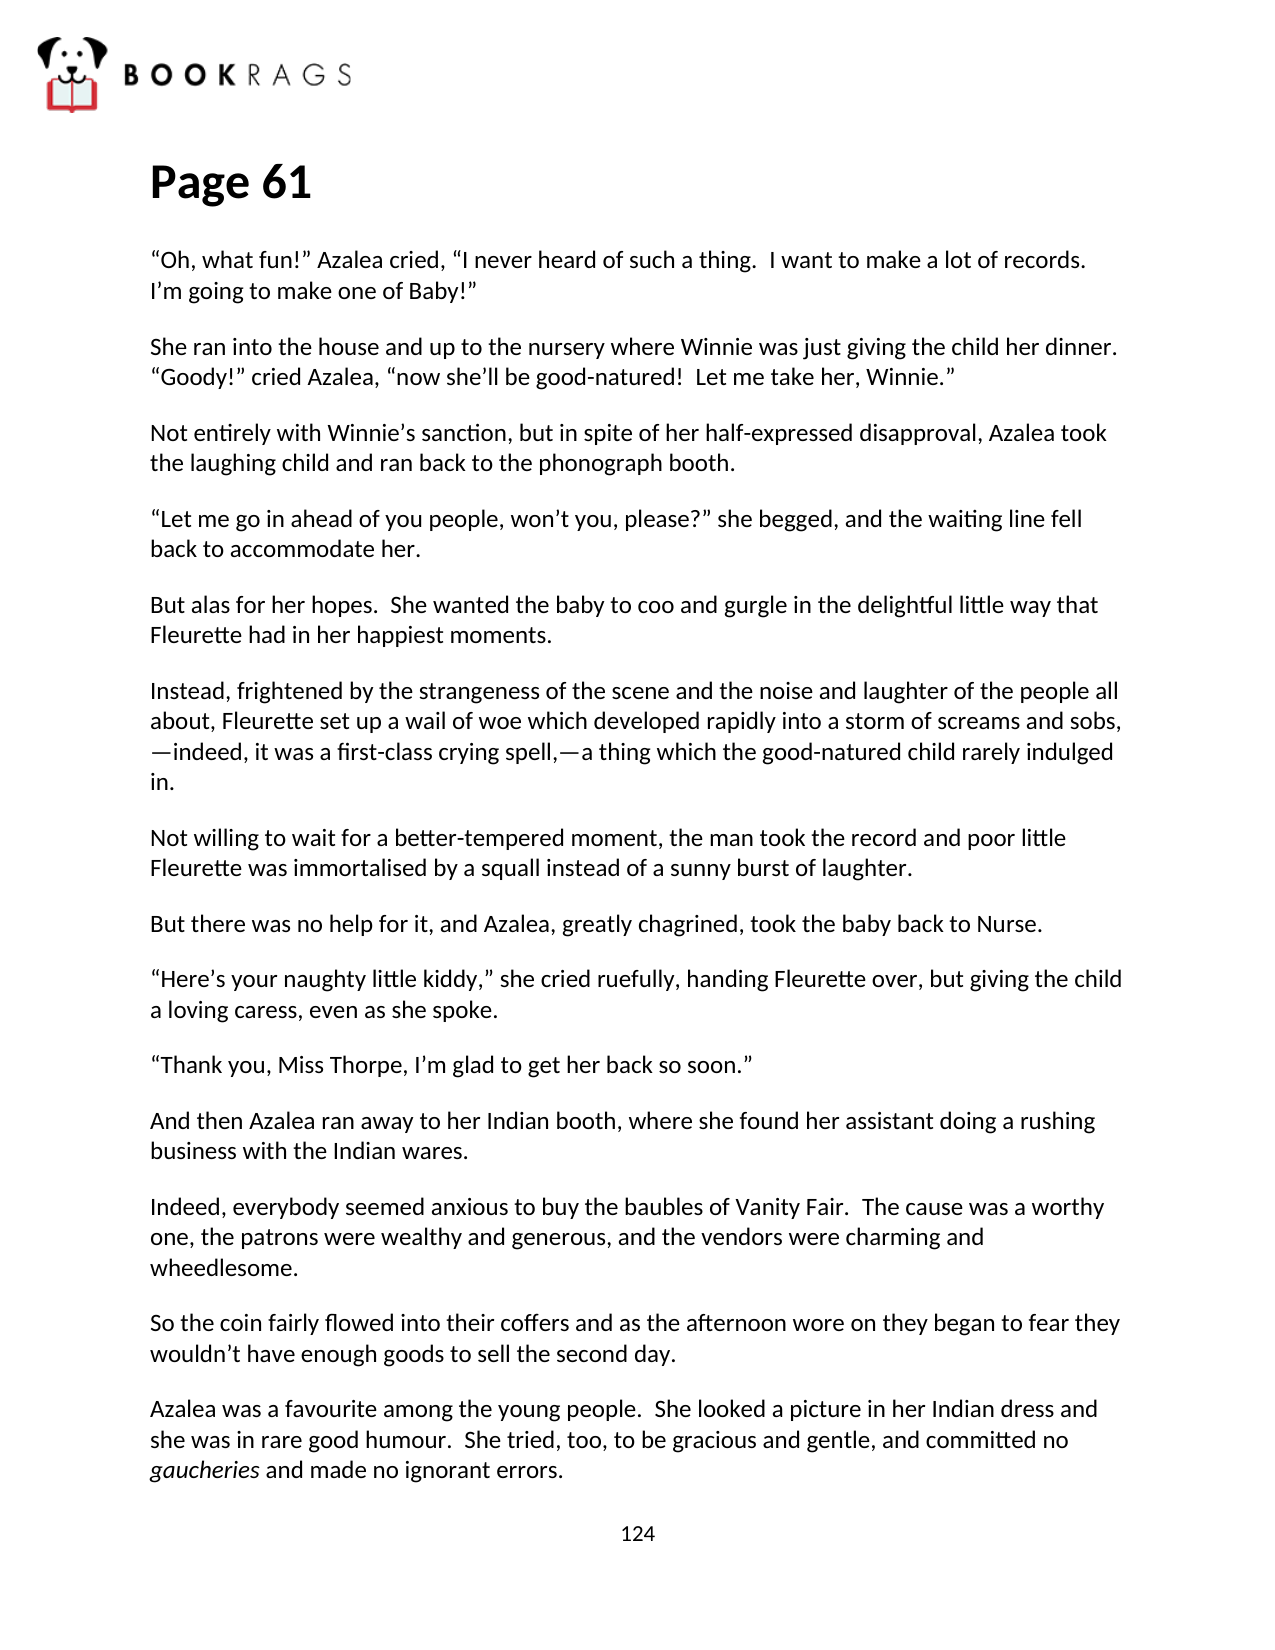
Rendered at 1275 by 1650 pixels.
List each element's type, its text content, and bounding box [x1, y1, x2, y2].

picture [37, 37, 351, 113]
text Instead, frightened by the strangeness of the scene and the noise and laughter of the people all about, Fleurette set up a wail of woe which developed rapidly into a storm of screams and sobs,—­indeed, it was a first-class crying spell,—­a thing which the good-natured child rarely indulged in. [150, 675, 1125, 797]
text Azalea was a favourite among the young people. She looked a picture in her Indian dress and she was in rare good humour. She tried, too, to be gracious and gentle, and committed no gaucheries and made no ignorant errors. [150, 1394, 1125, 1485]
text Page 61 [150, 150, 1125, 211]
text “Oh, what fun!” Azalea cried, “I never heard of such a thing. I want to make a lot of records. I’m going to make one of Baby!” [150, 244, 1125, 306]
text “Thank you, Miss Thorpe, I’m glad to get her back so soon.” [150, 1049, 1125, 1080]
text But alas for her hopes. She wanted the baby to coo and gurgle in the delightful little way that Fleurette had in her happiest moments. [150, 589, 1125, 650]
text Indeed, everybody seemed anxious to buy the baubles of Vanity Fair. The cause was a worthy one, the patrons were wealthy and generous, and the vendors were charming and wheedlesome. [150, 1191, 1125, 1283]
text “Here’s your naughty little kiddy,” she cried ruefully, handing Fleurette over, but giving the child a loving caress, even as she spoke. [150, 963, 1125, 1024]
text And then Azalea ran away to her Indian booth, where she found her assistant doing a rushing business with the Indian wares. [150, 1105, 1125, 1166]
text She ran into the house and up to the nursery where Winnie was just giving the child her dinner. “Goody!” cried Azalea, “now she’ll be good-natured! Let me take her, Winnie.” [150, 331, 1125, 392]
text So the coin fairly flowed into their coffers and as the afternoon wore on they began to fear they wouldn’t have enough goods to sell the second day. [150, 1308, 1125, 1369]
text But there was no help for it, and Azalea, greatly chagrined, took the baby back to Nurse. [150, 908, 1125, 938]
text “Let me go in ahead of you people, won’t you, please?” she begged, and the waiting line fell back to accommodate her. [150, 503, 1125, 564]
text Not willing to wait for a better-tempered moment, the man took the record and poor little Fleurette was immortalised by a squall instead of a sunny burst of laughter. [150, 822, 1125, 883]
text Not entirely with Winnie’s sanction, but in spite of her half-expressed disapproval, Azalea took the laughing child and ran back to the phonograph booth. [150, 417, 1125, 478]
